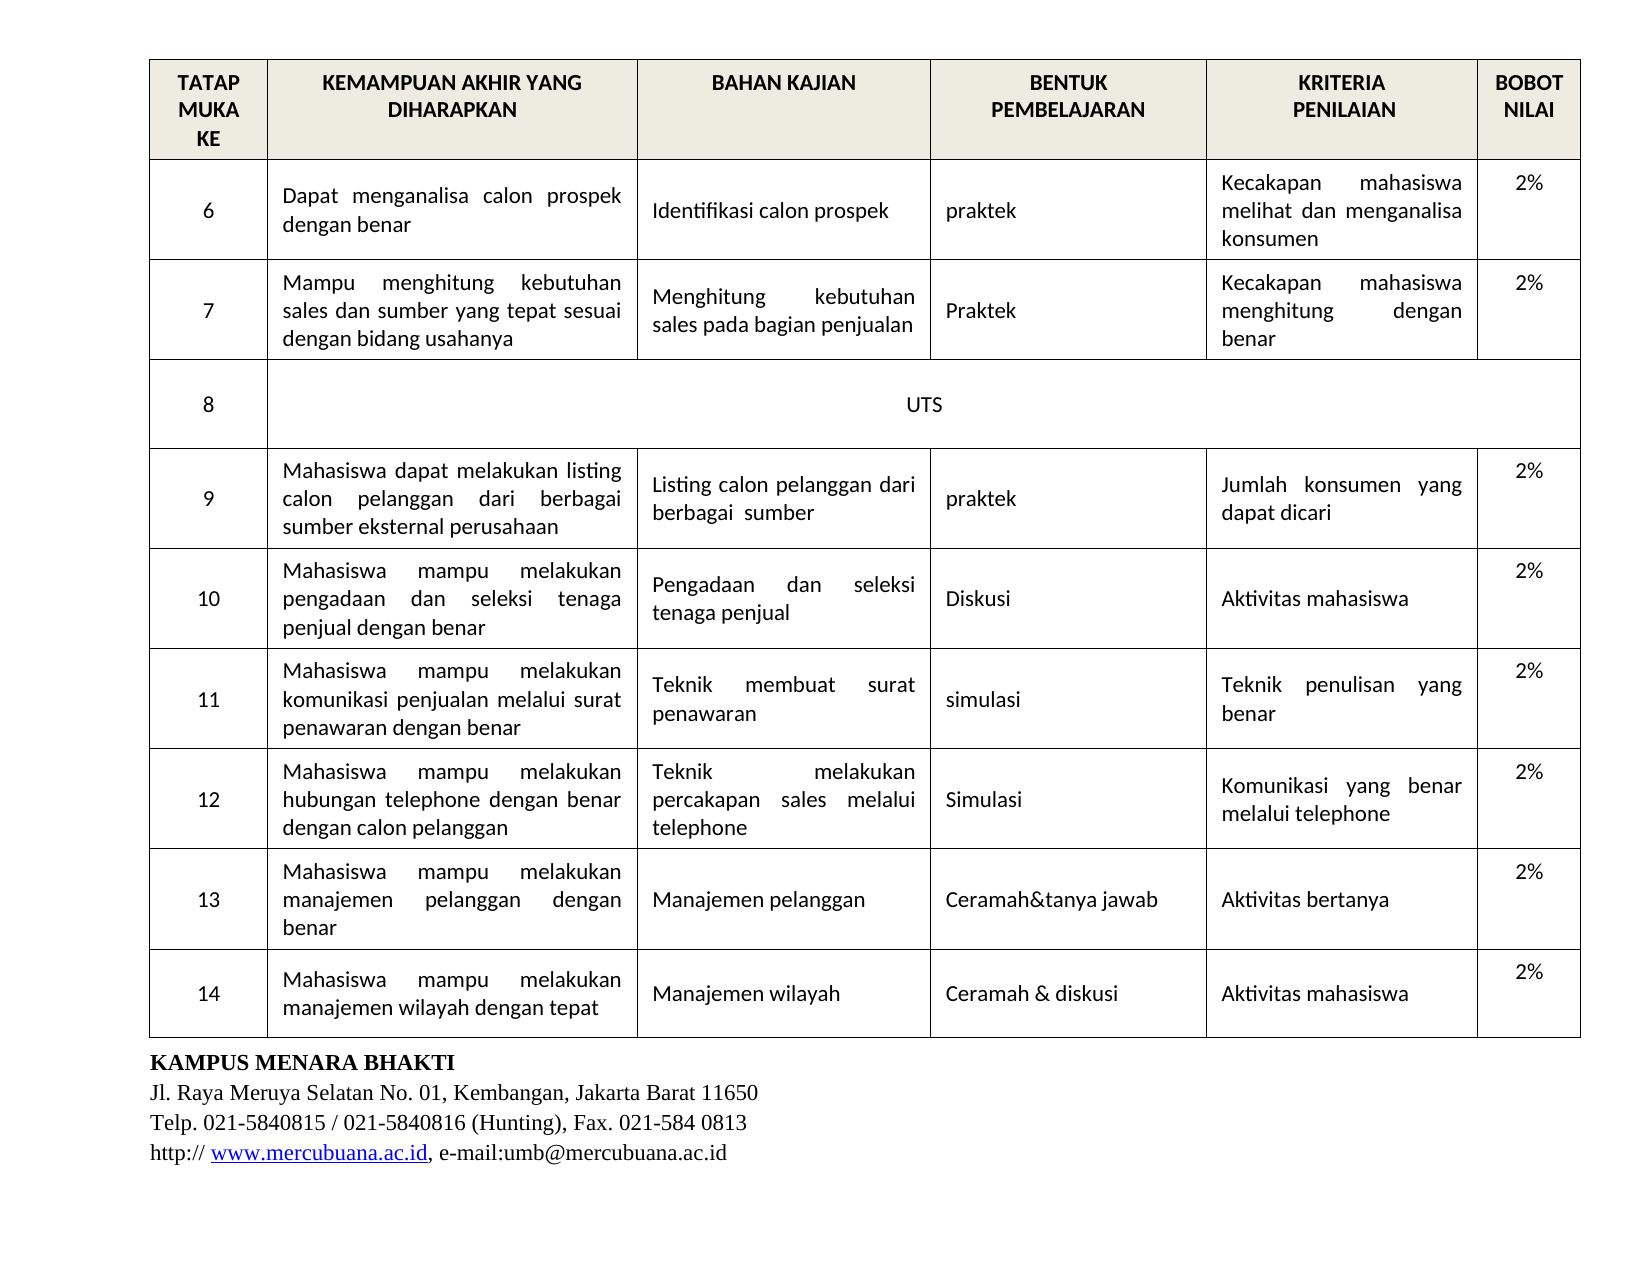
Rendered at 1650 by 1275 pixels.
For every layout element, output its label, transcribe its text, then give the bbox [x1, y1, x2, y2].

table_cell 12 [150, 749, 267, 848]
table_cell Komunikasi yang benar melalui telephone [1207, 749, 1477, 848]
table_cell 2% [1478, 260, 1580, 359]
table_cell 7 [150, 260, 267, 359]
table_cell praktek [931, 160, 1206, 259]
table_cell Dapat menganalisa calon prospek dengan benar [268, 160, 637, 259]
table_cell Teknik melakukan percakapan sales melalui telephone [638, 749, 930, 848]
table_cell Ceramah&tanya jawab [931, 849, 1206, 948]
table_cell Aktivitas bertanya [1207, 849, 1477, 948]
table_cell 13 [150, 849, 267, 948]
table_cell Diskusi [931, 549, 1206, 648]
table_cell Aktivitas mahasiswa [1207, 549, 1477, 648]
table_cell Manajemen wilayah [638, 950, 930, 1037]
table_cell Ceramah & diskusi [931, 950, 1206, 1037]
table_cell simulasi [931, 649, 1206, 748]
table_cell 14 [150, 950, 267, 1037]
table_cell Jumlah konsumen yang dapat dicari [1207, 449, 1477, 548]
table_cell 2% [1478, 549, 1580, 648]
table_header KRITERIA PENILAIAN [1207, 60, 1477, 159]
table_header KEMAMPUAN AKHIR YANG DIHARAPKAN [268, 60, 637, 159]
table_cell 2% [1478, 749, 1580, 848]
table_cell 9 [150, 449, 267, 548]
table_cell Simulasi [931, 749, 1206, 848]
table_cell 8 [150, 360, 267, 448]
table_cell 2% [1478, 449, 1580, 548]
table_cell 2% [1478, 950, 1580, 1037]
table_cell Pengadaan dan seleksi tenaga penjual [638, 549, 930, 648]
table_cell 2% [1478, 849, 1580, 948]
table_cell Mahasiswa dapat melakukan listing calon pelanggan dari berbagai sumber eksternal perusahaan [268, 449, 637, 548]
table_cell Mahasiswa mampu melakukan manajemen wilayah dengan tepat [268, 950, 637, 1037]
table_cell Listing calon pelanggan dari berbagai sumber [638, 449, 930, 548]
table_cell Kecakapan mahasiswa menghitung dengan benar [1207, 260, 1477, 359]
table_header BENTUK PEMBELAJARAN [931, 60, 1206, 159]
table_cell Mahasiswa mampu melakukan komunikasi penjualan melalui surat penawaran dengan benar [268, 649, 637, 748]
table_cell Mahasiswa mampu melakukan hubungan telephone dengan benar dengan calon pelanggan [268, 749, 637, 848]
table_cell 2% [1478, 160, 1580, 259]
table_cell 6 [150, 160, 267, 259]
table_cell Menghitung kebutuhan sales pada bagian penjualan [638, 260, 930, 359]
table_header BAHAN KAJIAN [638, 60, 930, 159]
table_cell 11 [150, 649, 267, 748]
table_header BOBOT NILAI [1478, 60, 1580, 159]
table_header TATAP MUKA KE [150, 60, 267, 159]
table_cell Kecakapan mahasiswa melihat dan menganalisa konsumen [1207, 160, 1477, 259]
table_cell Teknik penulisan yang benar [1207, 649, 1477, 748]
table_cell 2% [1478, 649, 1580, 748]
table_cell Identifikasi calon prospek [638, 160, 930, 259]
table_cell praktek [931, 449, 1206, 548]
table_cell Praktek [931, 260, 1206, 359]
table_cell Manajemen pelanggan [638, 849, 930, 948]
table_cell Teknik membuat surat penawaran [638, 649, 930, 748]
table_cell Mahasiswa mampu melakukan manajemen pelanggan dengan benar [268, 849, 637, 948]
table_cell Mahasiswa mampu melakukan pengadaan dan seleksi tenaga penjual dengan benar [268, 549, 637, 648]
table_cell 10 [150, 549, 267, 648]
table_cell UTS [268, 360, 1580, 448]
table_cell Aktivitas mahasiswa [1207, 950, 1477, 1037]
table_cell Mampu menghitung kebutuhan sales dan sumber yang tepat sesuai dengan bidang usahanya [268, 260, 637, 359]
